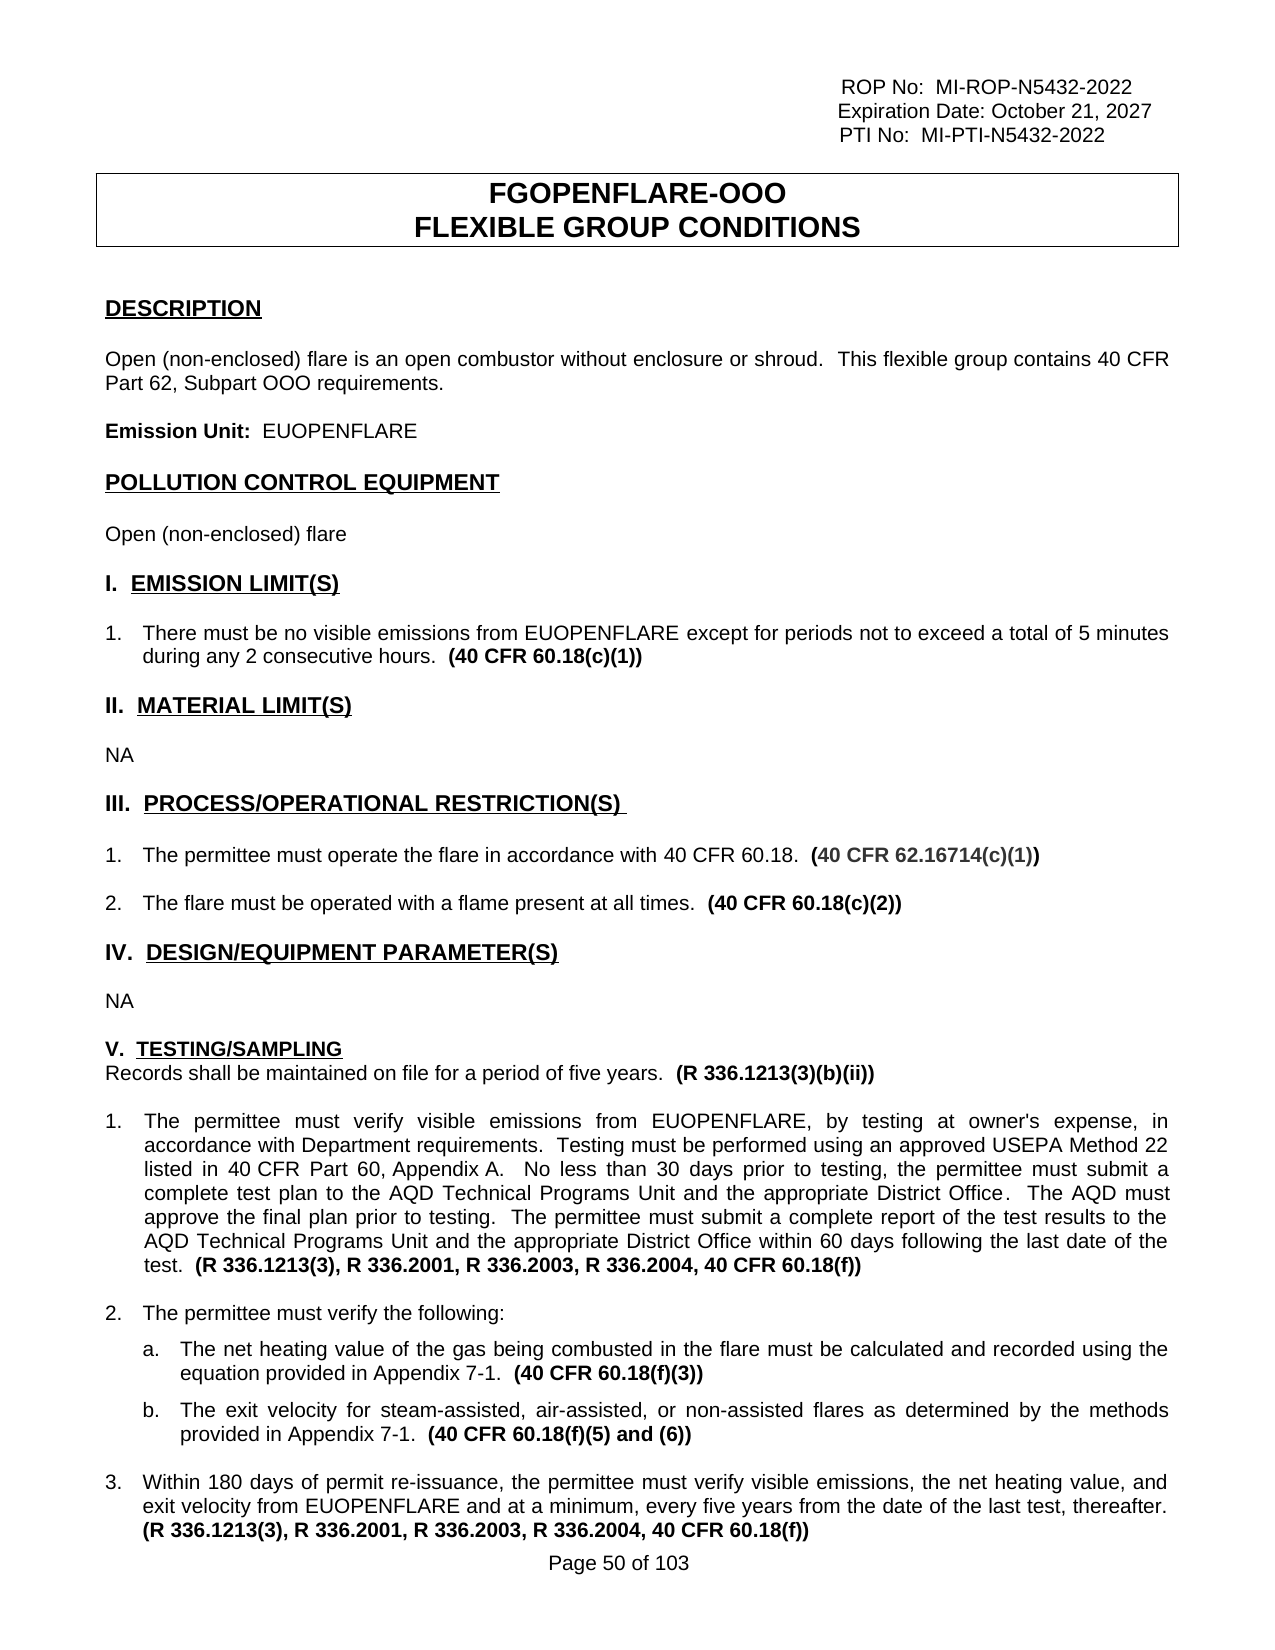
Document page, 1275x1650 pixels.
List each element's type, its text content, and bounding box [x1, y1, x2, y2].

text 1. The permittee must verify visible emissions from EUOPENFLARE, by testing at owner's expense, in accordance with Department requirements. Testing must be performed using an approved USEPA Method 22 listed in 40 CFR Part 60, Appendix A. No less than 30 days prior to testing, the permittee must submit a complete test plan to the AQD Technical Programs Unit and the appropriate District Office. The AQD must approve the final plan prior to testing. The permittee must submit a complete report of the test results to the AQD Technical Programs Unit and the appropriate District Office within 60 days following the last date of the test. (R 336.1213(3), R 336.2001, R 336.2003, R 336.2004, 40 CFR 60.18(f)) [105, 1109, 1170, 1277]
list The net heating value of the gas being combusted in the flare must be calculated and recorded using the equation provided in Appendix 7-1. (40 CFR 60.18(f)(3)) [142, 1337, 1170, 1385]
text IV. DESIGN/EQUIPMENT PARAMETER(S) [105, 939, 1170, 965]
text I. EMISSION LIMIT(S) [105, 570, 1170, 596]
list Within 180 days of permit re-issuance, the permittee must verify visible emissions, the net heating value, and exit velocity from EUOPENFLARE and at a minimum, every five years from the date of the last test, thereafter. (R 336.1213(3), R 336.2001, R 336.2003, R 336.2004, 40 CFR 60.18(f)) [105, 1469, 1170, 1541]
list The permittee must verify the following: [105, 1301, 1170, 1325]
text III. PROCESS/OPERATIONAL RESTRICTION(S) [105, 790, 1170, 817]
text NA [105, 742, 1170, 766]
text Open (non-enclosed) flare [105, 522, 1170, 546]
text V. TESTING/SAMPLING [105, 1037, 1170, 1061]
text FLEXIBLE GROUP CONDITIONS [97, 207, 1178, 246]
subtitle FGOPENFLARE-OOO [97, 174, 1178, 207]
list There must be no visible emissions from EUOPENFLARE except for periods not to exceed a total of 5 minutes during any 2 consecutive hours. (40 CFR 60.18(c)(1)) [105, 620, 1170, 668]
text POLLUTION CONTROL EQUIPMENT [105, 469, 1170, 496]
list The permittee must operate the flare in accordance with 40 CFR 60.18. (40 CFR 62.16714(c)(1)) [105, 843, 818, 867]
text Records shall be maintained on file for a period of five years. (R 336.1213(3)(b)(ii)) [105, 1061, 1170, 1085]
list The exit velocity for steam-assisted, air-assisted, or non-assisted flares as determined by the methods provided in Appendix 7-1. (40 CFR 60.18(f)(5) and (6)) [142, 1398, 1170, 1446]
text Emission Unit: EUOPENFLARE [105, 419, 1170, 443]
list The flare must be operated with a flame present at all times. (40 CFR 60.18(c)(2)) [105, 891, 1170, 915]
text Open (non-enclosed) flare is an open combustor without enclosure or shroud. This flexible group contains 40 CFR Part 62, Subpart OOO requirements. [105, 347, 1170, 395]
text II. MATERIAL LIMIT(S) [105, 692, 1170, 718]
text DESCRIPTION [105, 294, 1170, 321]
text NA [105, 989, 1170, 1013]
